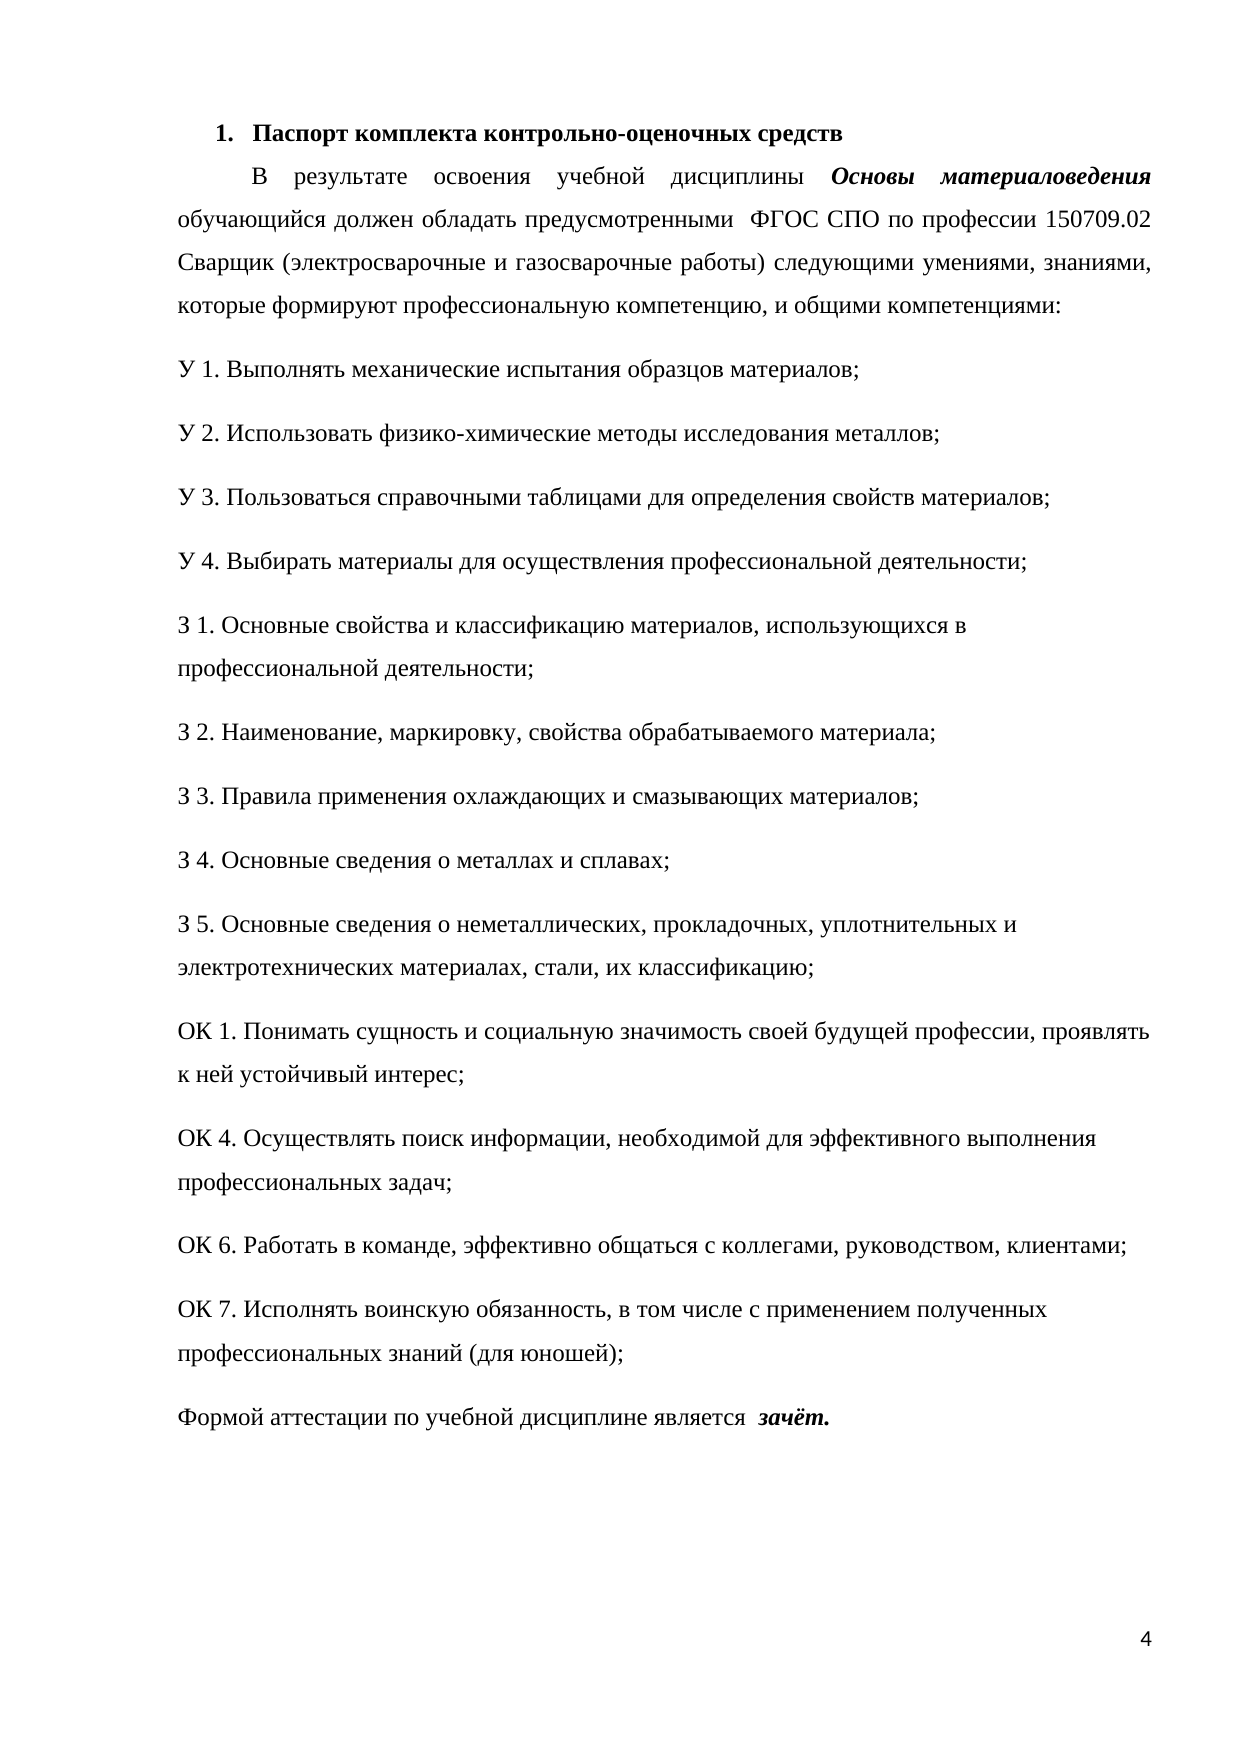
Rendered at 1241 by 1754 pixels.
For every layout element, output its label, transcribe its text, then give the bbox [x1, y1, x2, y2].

text ОК 4. Осуществлять поиск информации, необходимой для эффективного выполнения профессиональных задач; [177, 1123, 1152, 1195]
text Формой аттестации по учебной дисциплине является зачёт. [177, 1402, 1152, 1430]
text З 1. Основные свойства и классификацию материалов, использующихся в профессиональной деятельности; [177, 610, 1152, 682]
text У 4. Выбирать материалы для осуществления профессиональной деятельности; [177, 546, 1152, 575]
text З 4. Основные сведения о металлах и сплавах; [177, 845, 1152, 874]
text У 1. Выполнять механические испытания образцов материалов; [177, 354, 1152, 383]
text В результате освоения учебной дисциплины Основы материаловедения обучающийся должен обладать предусмотренными ФГОС СПО по профессии 150709.02 Сварщик (электросварочные и газосварочные работы) следующими умениями, знаниями, которые формируют профессиональную компетенцию, и общими компетенциями: [177, 161, 1152, 319]
text ОК 7. Исполнять воинскую обязанность, в том числе с применением полученных профессиональных знаний (для юношей); [177, 1294, 1152, 1366]
list Паспорт комплекта контрольно-оценочных средств [215, 118, 1152, 147]
text З 2. Наименование, маркировку, свойства обрабатываемого материала; [177, 717, 1152, 746]
text ОК 6. Работать в команде, эффективно общаться с коллегами, руководством, клиентами; [177, 1231, 1152, 1259]
text У 2. Использовать физико-химические методы исследования металлов; [177, 418, 1152, 447]
text ОК 1. Понимать сущность и социальную значимость своей будущей профессии, проявлять к ней устойчивый интерес; [177, 1016, 1152, 1088]
text У 3. Пользоваться справочными таблицами для определения свойств материалов; [177, 482, 1152, 511]
text З 3. Правила применения охлаждающих и смазывающих материалов; [177, 781, 1152, 810]
text З 5. Основные сведения о неметаллических, прокладочных, уплотнительных и электротехнических материалах, стали, их классификацию; [177, 909, 1152, 981]
